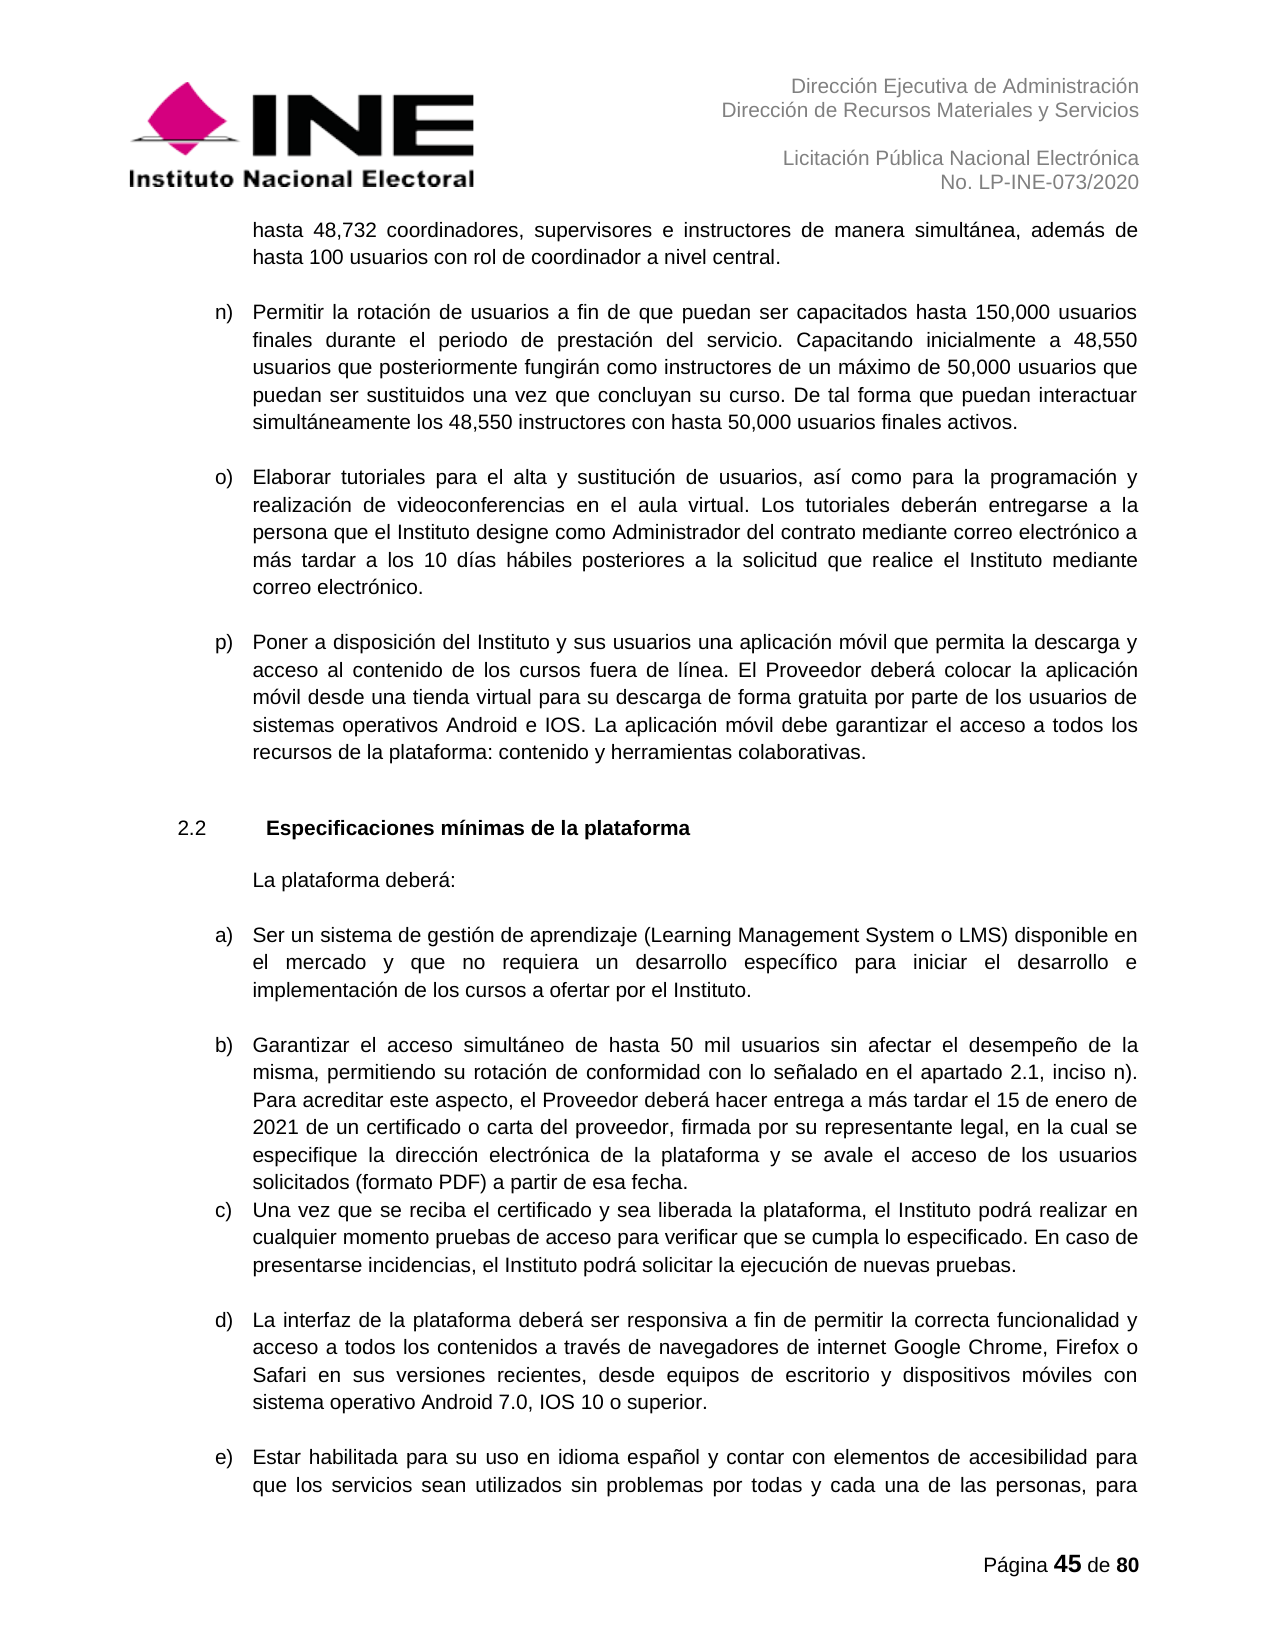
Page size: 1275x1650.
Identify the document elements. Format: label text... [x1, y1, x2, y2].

picture [129, 82, 474, 187]
list Permitir la rotación de usuarios a fin de que puedan ser capacitados hasta 150,000 usuarios finales durante el periodo de prestación del servicio. Capacitando inicialmente a 48,550 usuarios que posteriormente fungirán como instructores de un máximo de 50,000 usuarios que puedan ser sustituidos una vez que concluyan su curso. De tal forma que puedan interactuar simultáneamente los 48,550 instructores con hasta 50,000 usuarios finales activos. [215, 300, 1139, 434]
list Ser un sistema de gestión de aprendizaje (Learning Management System o LMS) disponible en el mercado y que no requiera un desarrollo específico para iniciar el desarrollo e implementación de los cursos a ofertar por el Instituto. [215, 922, 1139, 1001]
list Poner a disposición del Instituto y sus usuarios una aplicación móvil que permita la descarga y acceso al contenido de los cursos fuera de línea. El Proveedor deberá colocar la aplicación móvil desde una tienda virtual para su descarga de forma gratuita por parte de los usuarios de sistemas operativos Android e IOS. La aplicación móvil debe garantizar el acceso a todos los recursos de la plataforma: contenido y herramientas colaborativas. [215, 630, 1139, 764]
subtitle Especificaciones mínimas de la plataforma [177, 816, 1139, 840]
list Elaborar tutoriales para el alta y sustitución de usuarios, así como para la programación y realización de videoconferencias en el aula virtual. Los tutoriales deberán entregarse a la persona que el Instituto designe como Administrador del contrato mediante correo electrónico a más tardar a los 10 días hábiles posteriores a la solicitud que realice el Instituto mediante correo electrónico. [215, 465, 1139, 599]
list Garantizar el acceso simultáneo de hasta 50 mil usuarios sin afectar el desempeño de la misma, permitiendo su rotación de conformidad con lo señalado en el apartado 2.1, inciso n). Para acreditar este aspecto, el Proveedor deberá hacer entrega a más tardar el 15 de enero de 2021 de un certificado o carta del proveedor, firmada por su representante legal, en la cual se especifique la dirección electrónica de la plataforma y se avale el acceso de los usuarios solicitados (formato PDF) a partir de esa fecha. [215, 1032, 1139, 1194]
list La interfaz de la plataforma deberá ser responsiva a fin de permitir la correcta funcionalidad y acceso a todos los contenidos a través de navegadores de internet Google Chrome, Firefox o Safari en sus versiones recientes, desde equipos de escritorio y dispositivos móviles con sistema operativo Android 7.0, IOS 10 o superior. [215, 1307, 1139, 1414]
list La plataforma deberá: [252, 867, 1139, 891]
list Una vez que se reciba el certificado y sea liberada la plataforma, el Instituto podrá realizar en cualquier momento pruebas de acceso para verificar que se cumpla lo especificado. En caso de presentarse incidencias, el Instituto podrá solicitar la ejecución de nuevas pruebas. [215, 1197, 1139, 1276]
